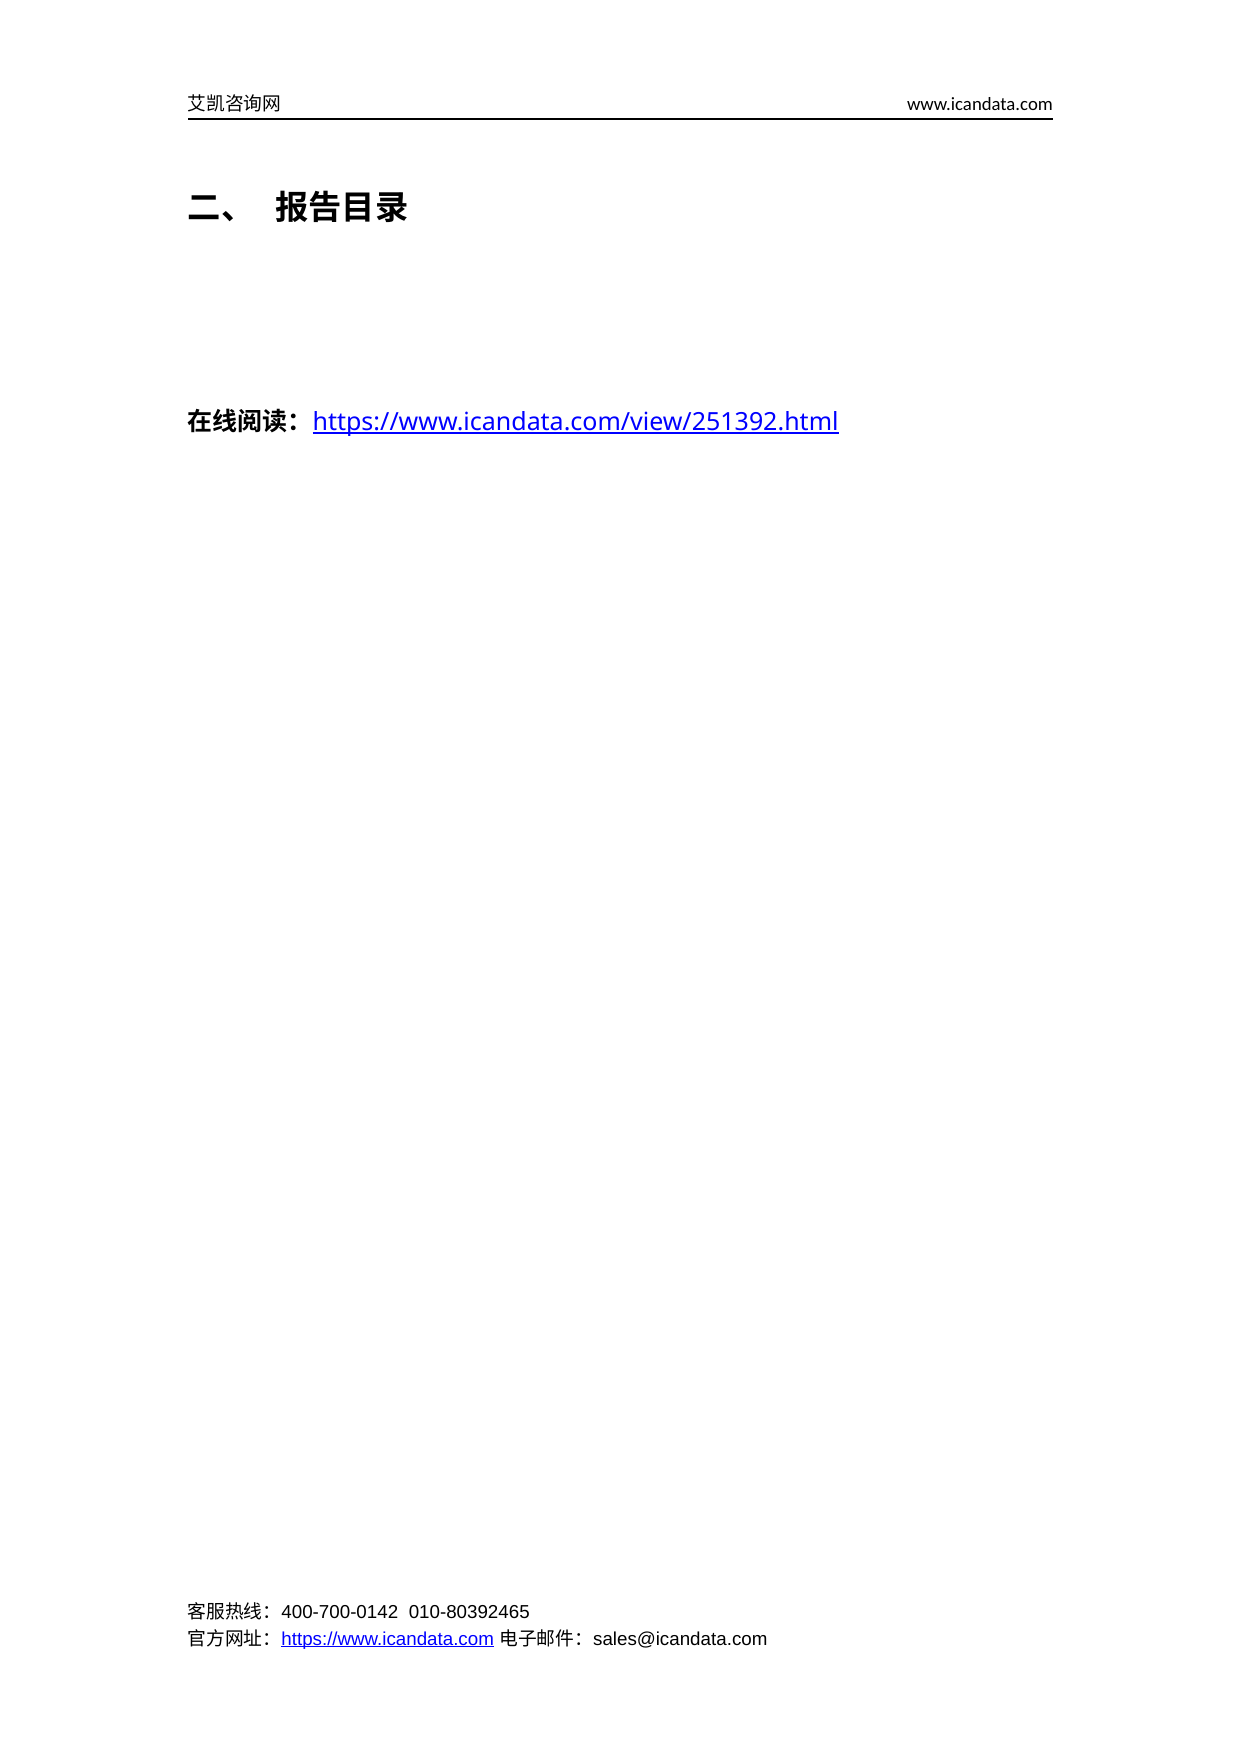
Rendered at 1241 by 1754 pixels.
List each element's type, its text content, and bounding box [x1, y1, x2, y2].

subtitle 报告目录 [187, 172, 1053, 237]
text 在线阅读：https://www.icandata.com/view/251392.html [187, 387, 1053, 452]
